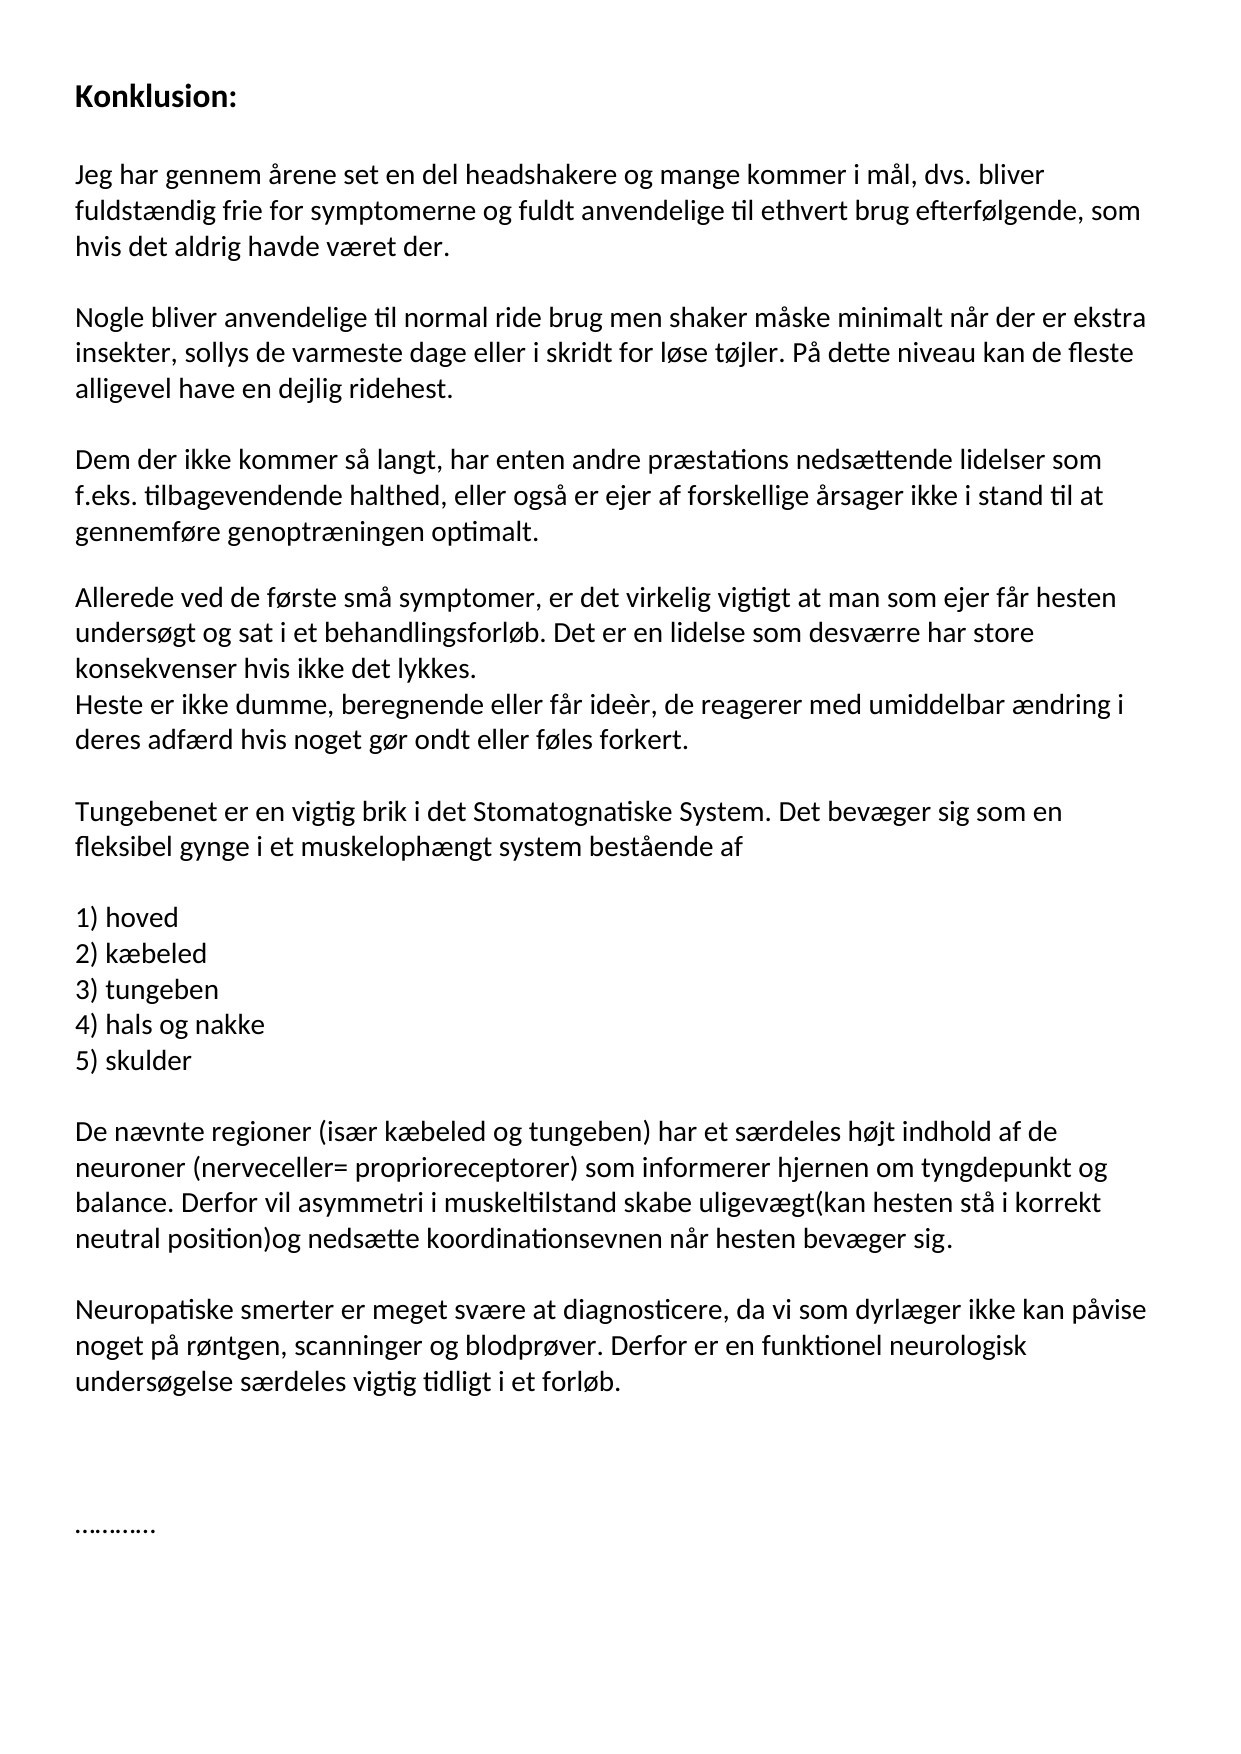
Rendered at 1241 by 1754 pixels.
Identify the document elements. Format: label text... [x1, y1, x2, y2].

text Nogle bliver anvendelige til normal ride brug men shaker måske minimalt når der er ekstra insekter, sollys de varmeste dage eller i skridt for løse tøjler. På dette niveau kan de fleste alligevel have en dejlig ridehest. [75, 299, 1165, 406]
text 5) skulder [75, 1042, 1165, 1078]
text 3) tungeben [75, 971, 1165, 1006]
text Neuropatiske smerter er meget svære at diagnosticere, da vi som dyrlæger ikke kan påvise noget på røntgen, scanninger og blodprøver. Derfor er en funktionel neurologisk undersøgelse særdeles vigtig tidligt i et forløb. [75, 1291, 1165, 1398]
text Jeg har gennem årene set en del headshakere og mange kommer i mål, dvs. bliver fuldstændig frie for symptomerne og fuldt anvendelige til ethvert brug efterfølgende, som hvis det aldrig havde været der. [75, 156, 1165, 263]
text ………… [75, 1505, 1165, 1541]
text Konklusion: [75, 75, 1165, 116]
text 2) kæbeled [75, 935, 1165, 971]
text 1) hoved [75, 899, 1165, 935]
text Tungebenet er en vigtig brik i det Stomatognatiske System. Det bevæger sig som en fleksibel gynge i et muskelophængt system bestående af [75, 793, 1165, 864]
text De nævnte regioner (især kæbeled og tungeben) har et særdeles højt indhold af de neuroner (nerveceller= proprioreceptorer) som informerer hjernen om tyngdepunkt og balance. Derfor vil asymmetri i muskeltilstand skabe uligevægt(kan hesten stå i korrekt neutral position)og nedsætte koordinationsevnen når hesten bevæger sig. [75, 1113, 1165, 1256]
text Heste er ikke dumme, beregnende eller får ideèr, de reagerer med umiddelbar ændring i deres adfærd hvis noget gør ondt eller føles forkert. [75, 686, 1165, 757]
text 4) hals og nakke [75, 1006, 1165, 1042]
text Dem der ikke kommer så langt, har enten andre præstations nedsættende lidelser som f.eks. tilbagevendende halthed, eller også er ejer af forskellige årsager ikke i stand til at gennemføre genoptræningen optimalt. [75, 441, 1165, 548]
text Allerede ved de første små symptomer, er det virkelig vigtigt at man som ejer får hesten undersøgt og sat i et behandlingsforløb. Det er en lidelse som desværre har store konsekvenser hvis ikke det lykkes. [75, 579, 1165, 686]
